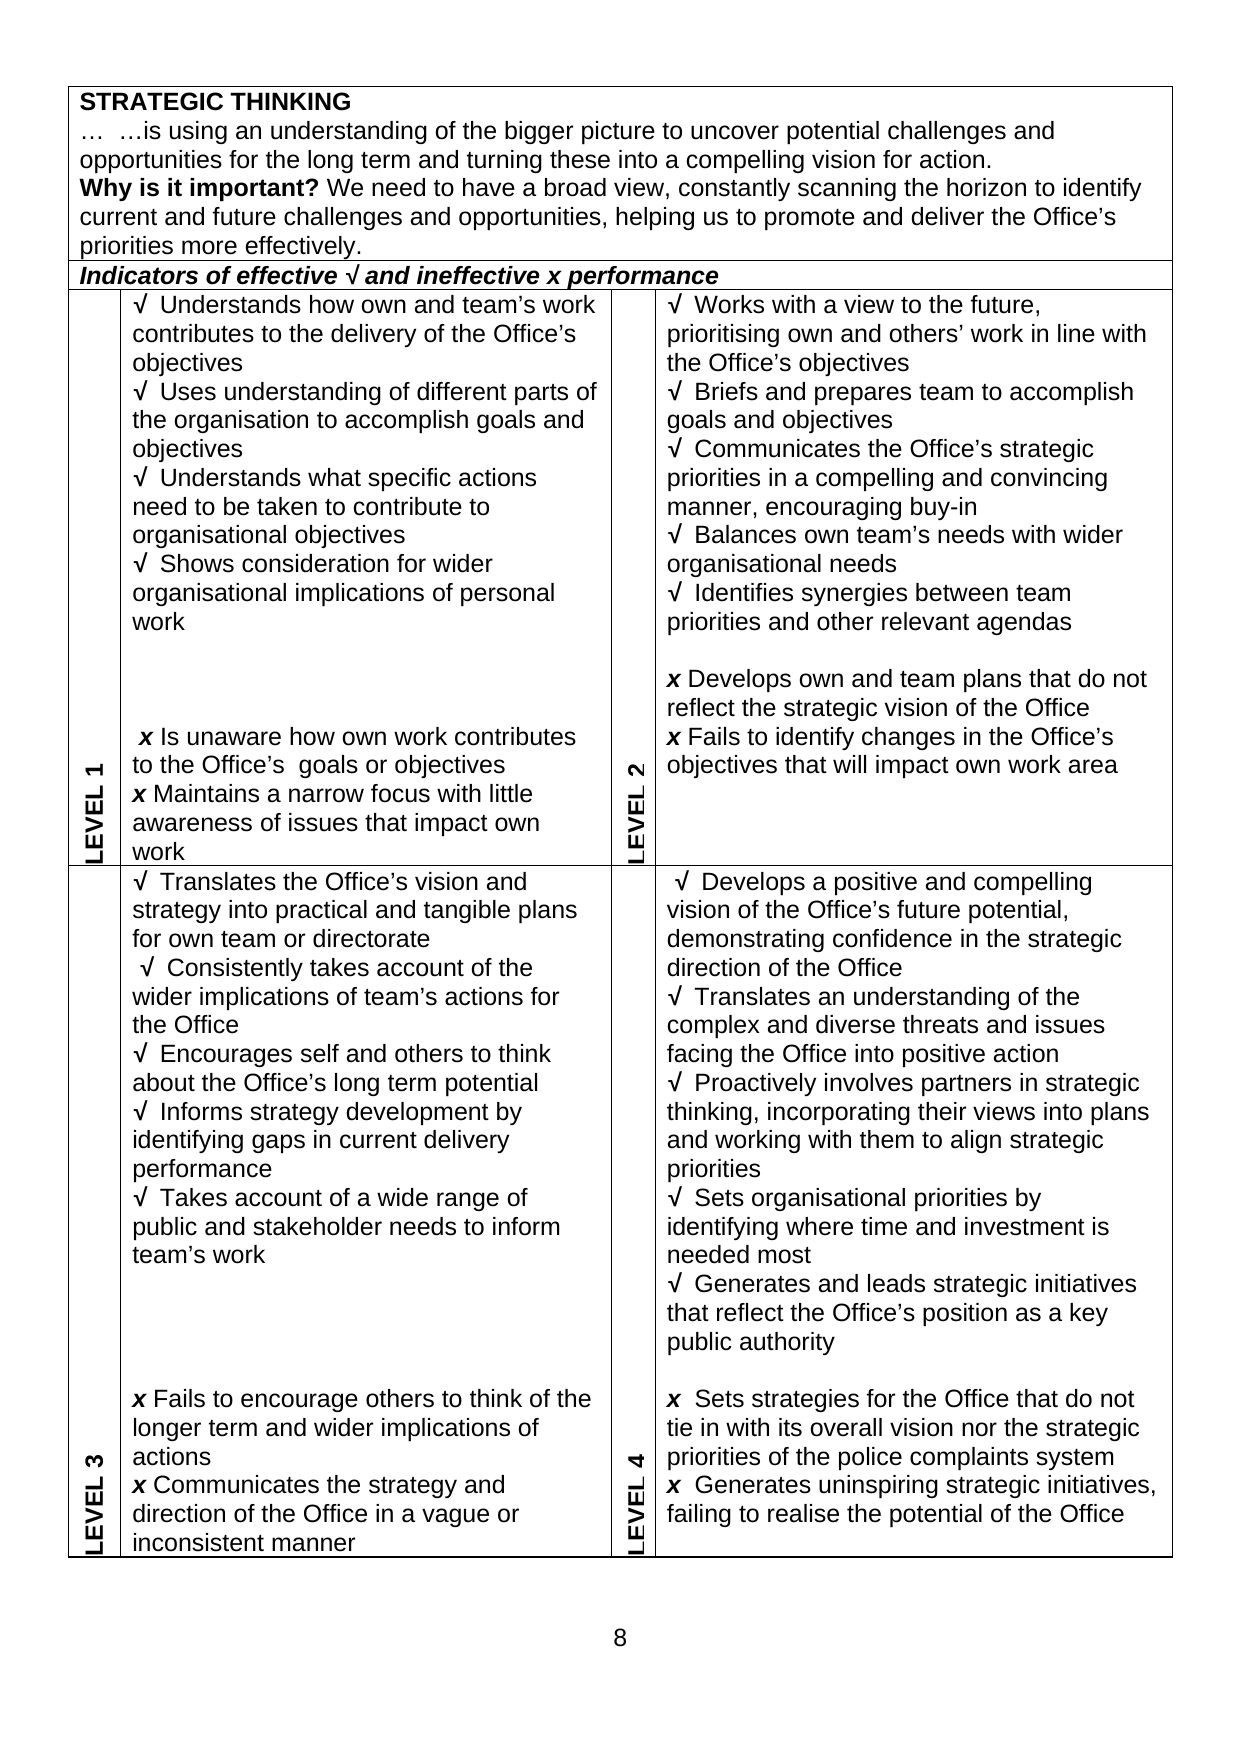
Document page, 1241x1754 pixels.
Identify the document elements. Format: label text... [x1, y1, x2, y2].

table_cell √ Develops a positive and compelling vision of the Office’s future potential, demonstrating confidence in the strategic direction of the Office √ Translates an understanding of the complex and diverse threats and issues facing the Office into positive action √ Proactively involves partners in strategic thinking, incorporating their views into plans and working with them to align strategic priorities √ Sets organisational priorities by identifying where time and investment is needed most √ Generates and leads strategic initiatives that reflect the Office’s position as a key public authority x Sets strategies for the Office that do not tie in with its overall vision nor the strategic priorities of the police complaints system x Generates uninspiring strategic initiatives, failing to realise the potential of the Office [656, 866, 1172, 1556]
table_cell LEVEL 3 [69, 866, 120, 1556]
table_cell Indicators of effective √ and ineffective x performance [69, 261, 1172, 289]
table_cell LEVEL 2 [612, 290, 655, 865]
table_cell LEVEL 1 [69, 290, 120, 865]
table_cell √ Translates the Office’s vision and strategy into practical and tangible plans for own team or directorate √ Consistently takes account of the wider implications of team’s actions for the Office √ Encourages self and others to think about the Office’s long term potential √ Informs strategy development by identifying gaps in current delivery performance √ Takes account of a wide range of public and stakeholder needs to inform team’s work x Fails to encourage others to think of the longer term and wider implications of actions x Communicates the strategy and direction of the Office in a vague or inconsistent manner [121, 866, 611, 1556]
table_cell LEVEL 4 [612, 866, 655, 1556]
table_cell √ Understands how own and team’s work contributes to the delivery of the Office’s objectives √ Uses understanding of different parts of the organisation to accomplish goals and objectives √ Understands what specific actions need to be taken to contribute to organisational objectives √ Shows consideration for wider organisational implications of personal work x Is unaware how own work contributes to the Office’s goals or objectives x Maintains a narrow focus with little awareness of issues that impact own work [121, 290, 611, 865]
table_cell √ Works with a view to the future, prioritising own and others’ work in line with the Office’s objectives √ Briefs and prepares team to accomplish goals and objectives √ Communicates the Office’s strategic priorities in a compelling and convincing manner, encouraging buy-in √ Balances own team’s needs with wider organisational needs √ Identifies synergies between team priorities and other relevant agendas x Develops own and team plans that do not reflect the strategic vision of the Office x Fails to identify changes in the Office’s objectives that will impact own work area [656, 290, 1172, 865]
table_header STRATEGIC THINKING … …is using an understanding of the bigger picture to uncover potential challenges and opportunities for the long term and turning these into a compelling vision for action. Why is it important? We need to have a broad view, constantly scanning the horizon to identify current and future challenges and opportunities, helping us to promote and deliver the Office’s priorities more effectively. [69, 87, 1172, 259]
